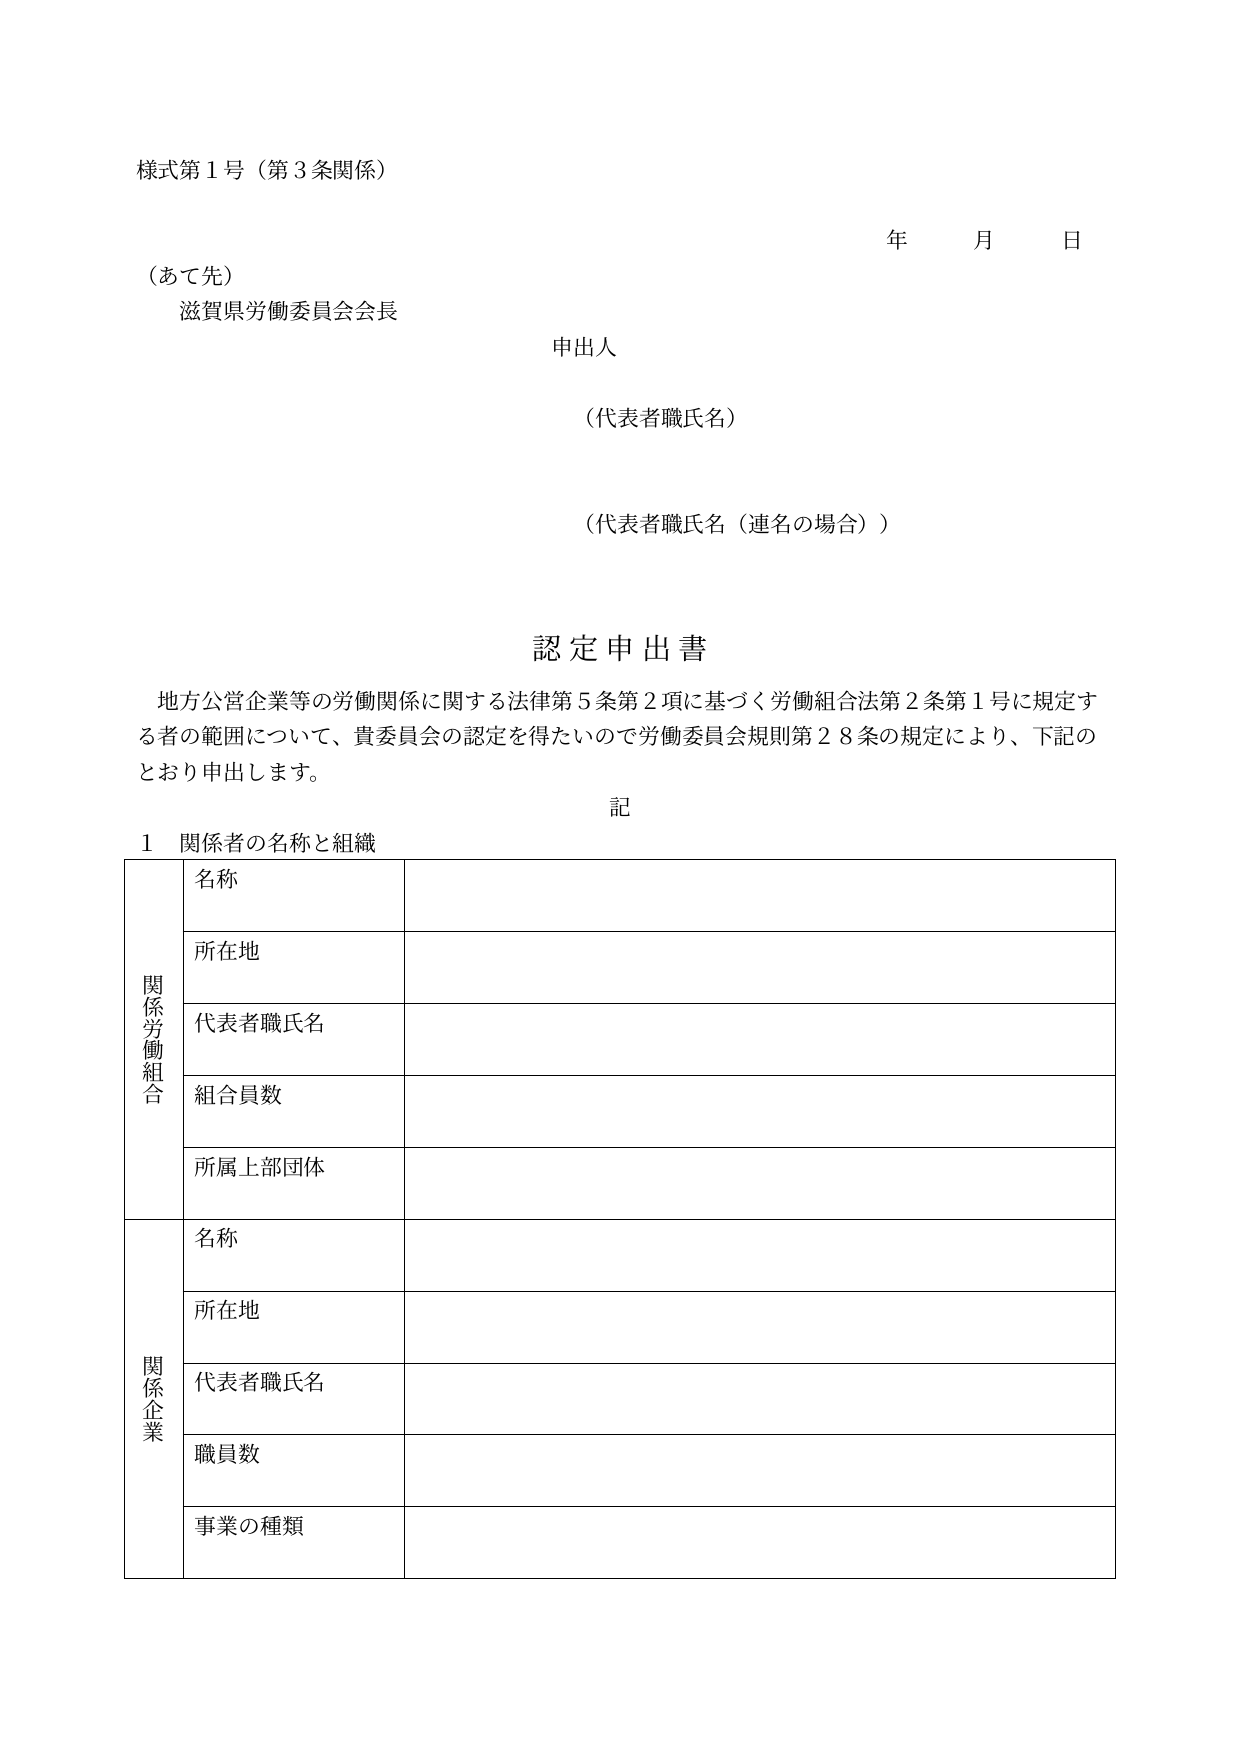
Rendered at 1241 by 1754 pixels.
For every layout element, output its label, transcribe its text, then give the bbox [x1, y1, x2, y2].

text 申出人 [136, 328, 1104, 363]
table_cell 職員数 [184, 1435, 404, 1506]
table_cell [405, 1364, 1115, 1434]
text 認 定 申 出 書 [136, 611, 1104, 682]
table_cell 代表者職氏名 [184, 1364, 404, 1434]
text １ 関係者の名称と組織 [136, 824, 1104, 859]
table_cell 関係企業 [125, 1220, 183, 1578]
table_cell [405, 1292, 1115, 1362]
table_cell [405, 1004, 1115, 1075]
table_header 関係労働組合 [125, 860, 183, 1219]
table_header [405, 860, 1115, 931]
table_cell 事業の種類 [184, 1507, 404, 1578]
text （あて先） [136, 257, 1104, 293]
text 滋賀県労働委員会会長 [136, 293, 1104, 328]
text （代表者職氏名（連名の場合）） [136, 505, 1104, 541]
table_cell 所属上部団体 [184, 1148, 404, 1219]
table_cell 組合員数 [184, 1076, 404, 1147]
table_cell 所在地 [184, 932, 404, 1003]
table_cell [405, 932, 1115, 1003]
table_cell [405, 1507, 1115, 1578]
text （代表者職氏名） [136, 399, 1104, 434]
text 地方公営企業等の労働関係に関する法律第５条第２項に基づく労働組合法第２条第１号に規定する者の範囲について、貴委員会の認定を得たいので労働委員会規則第２８条の規定により、下記のとおり申出します。 [136, 682, 1104, 788]
text 様式第１号（第３条関係） [136, 151, 1104, 186]
table_cell 代表者職氏名 [184, 1004, 404, 1075]
table_cell [405, 1220, 1115, 1291]
table_cell [405, 1435, 1115, 1506]
table_header 名称 [184, 860, 404, 931]
subtitle 記 [136, 788, 1104, 824]
text 年 月 日 [136, 222, 1082, 257]
table_cell 名称 [184, 1220, 404, 1291]
table_cell 所在地 [184, 1292, 404, 1362]
table_cell [405, 1076, 1115, 1147]
table_cell [405, 1148, 1115, 1219]
